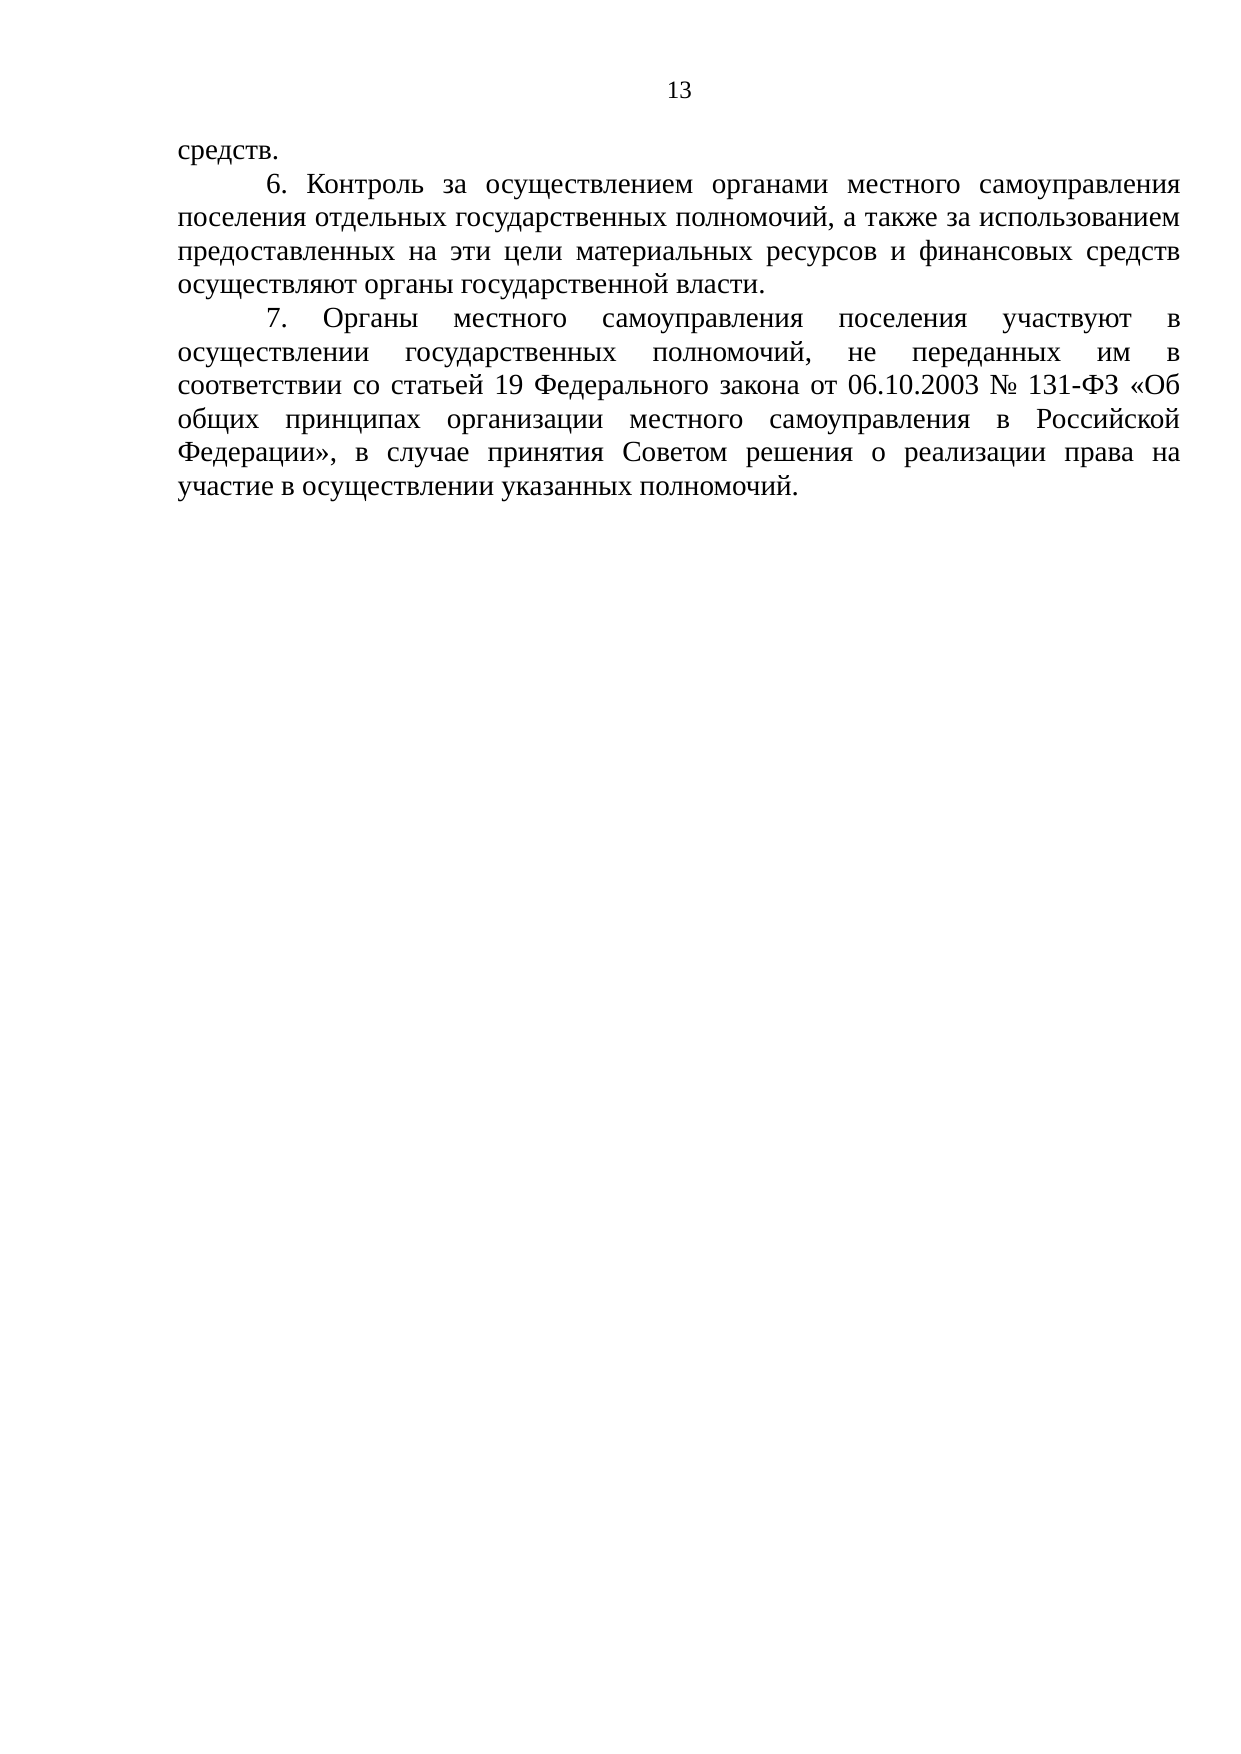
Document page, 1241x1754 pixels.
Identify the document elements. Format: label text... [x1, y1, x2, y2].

text 6. Контроль за осуществлением органами местного самоуправления поселения отдельных государственных полномочий, а также за использованием предоставленных на эти цели материальных ресурсов и финансовых средств осуществляют органы государственной власти. [177, 166, 1181, 300]
text 7. Органы местного самоуправления поселения участвуют в осуществлении государственных полномочий, не переданных им в соответствии со статьей 19 Федерального закона от 06.10.2003 № 131-ФЗ «Об общих принципах организации местного самоуправления в Российской Федерации», в случае принятия Советом решения о реализации права на участие в осуществлении указанных полномочий. [177, 300, 1181, 501]
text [177, 132, 1181, 166]
